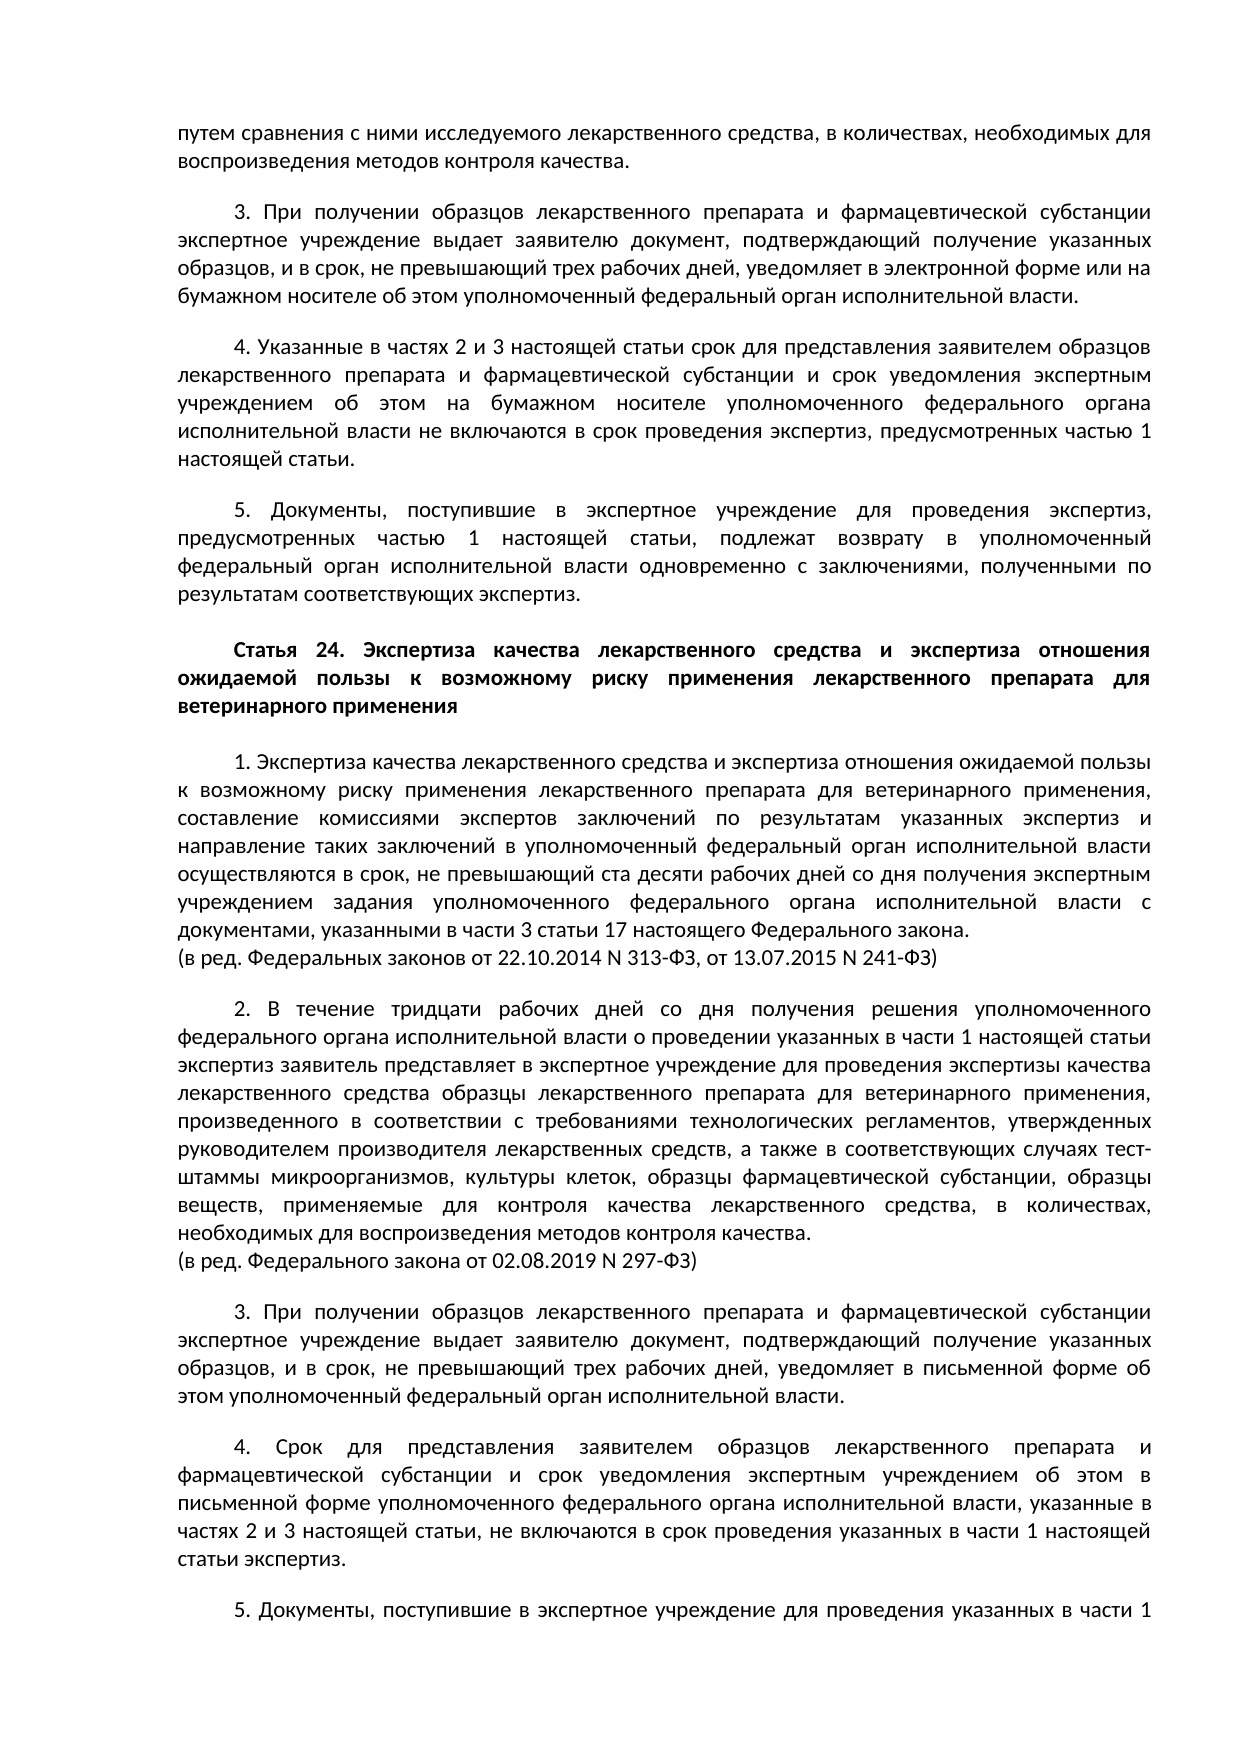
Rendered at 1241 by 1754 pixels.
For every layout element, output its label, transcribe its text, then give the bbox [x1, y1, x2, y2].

text (в ред. Федерального закона от 02.08.2019 N 297-ФЗ) [177, 1247, 1152, 1274]
text 5. Документы, поступившие в экспертное учреждение для проведения экспертиз, предусмотренных частью 1 настоящей статьи, подлежат возврату в уполномоченный федеральный орган исполнительной власти одновременно с заключениями, полученными по результатам соответствующих экспертиз. [177, 495, 1152, 607]
text 3. При получении образцов лекарственного препарата и фармацевтической субстанции экспертное учреждение выдает заявителю документ, подтверждающий получение указанных образцов, и в срок, не превышающий трех рабочих дней, уведомляет в электронной форме или на бумажном носителе об этом уполномоченный федеральный орган исполнительной власти. [177, 197, 1152, 309]
text 4. Указанные в частях 2 и 3 настоящей статьи срок для представления заявителем образцов лекарственного препарата и фармацевтической субстанции и срок уведомления экспертным учреждением об этом на бумажном носителе уполномоченного федерального органа исполнительной власти не включаются в срок проведения экспертиз, предусмотренных частью 1 настоящей статьи. [177, 332, 1152, 472]
text (в ред. Федеральных законов от 22.10.2014 N 313-ФЗ, от 13.07.2015 N 241-ФЗ) [177, 943, 1152, 971]
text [177, 1596, 1152, 1623]
title Статья 24. Экспертиза качества лекарственного средства и экспертиза отношения ожидаемой пользы к возможному риску применения лекарственного препарата для ветеринарного применения [177, 635, 1152, 719]
text 2. В течение тридцати рабочих дней со дня получения решения уполномоченного федерального органа исполнительной власти о проведении указанных в части 1 настоящей статьи экспертиз заявитель представляет в экспертное учреждение для проведения экспертизы качества лекарственного средства образцы лекарственного препарата для ветеринарного применения, произведенного в соответствии с требованиями технологических регламентов, утвержденных руководителем производителя лекарственных средств, а также в соответствующих случаях тест-штаммы микроорганизмов, культуры клеток, образцы фармацевтической субстанции, образцы веществ, применяемые для контроля качества лекарственного средства, в количествах, необходимых для воспроизведения методов контроля качества. [177, 994, 1152, 1247]
text 1. Экспертиза качества лекарственного средства и экспертиза отношения ожидаемой пользы к возможному риску применения лекарственного препарата для ветеринарного применения, составление комиссиями экспертов заключений по результатам указанных экспертиз и направление таких заключений в уполномоченный федеральный орган исполнительной власти осуществляются в срок, не превышающий ста десяти рабочих дней со дня получения экспертным учреждением задания уполномоченного федерального органа исполнительной власти с документами, указанными в части 3 статьи 17 настоящего Федерального закона. [177, 747, 1152, 943]
text 3. При получении образцов лекарственного препарата и фармацевтической субстанции экспертное учреждение выдает заявителю документ, подтверждающий получение указанных образцов, и в срок, не превышающий трех рабочих дней, уведомляет в письменной форме об этом уполномоченный федеральный орган исполнительной власти. [177, 1297, 1152, 1409]
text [177, 118, 1152, 174]
text 4. Срок для представления заявителем образцов лекарственного препарата и фармацевтической субстанции и срок уведомления экспертным учреждением об этом в письменной форме уполномоченного федерального органа исполнительной власти, указанные в частях 2 и 3 настоящей статьи, не включаются в срок проведения указанных в части 1 настоящей статьи экспертиз. [177, 1432, 1152, 1573]
